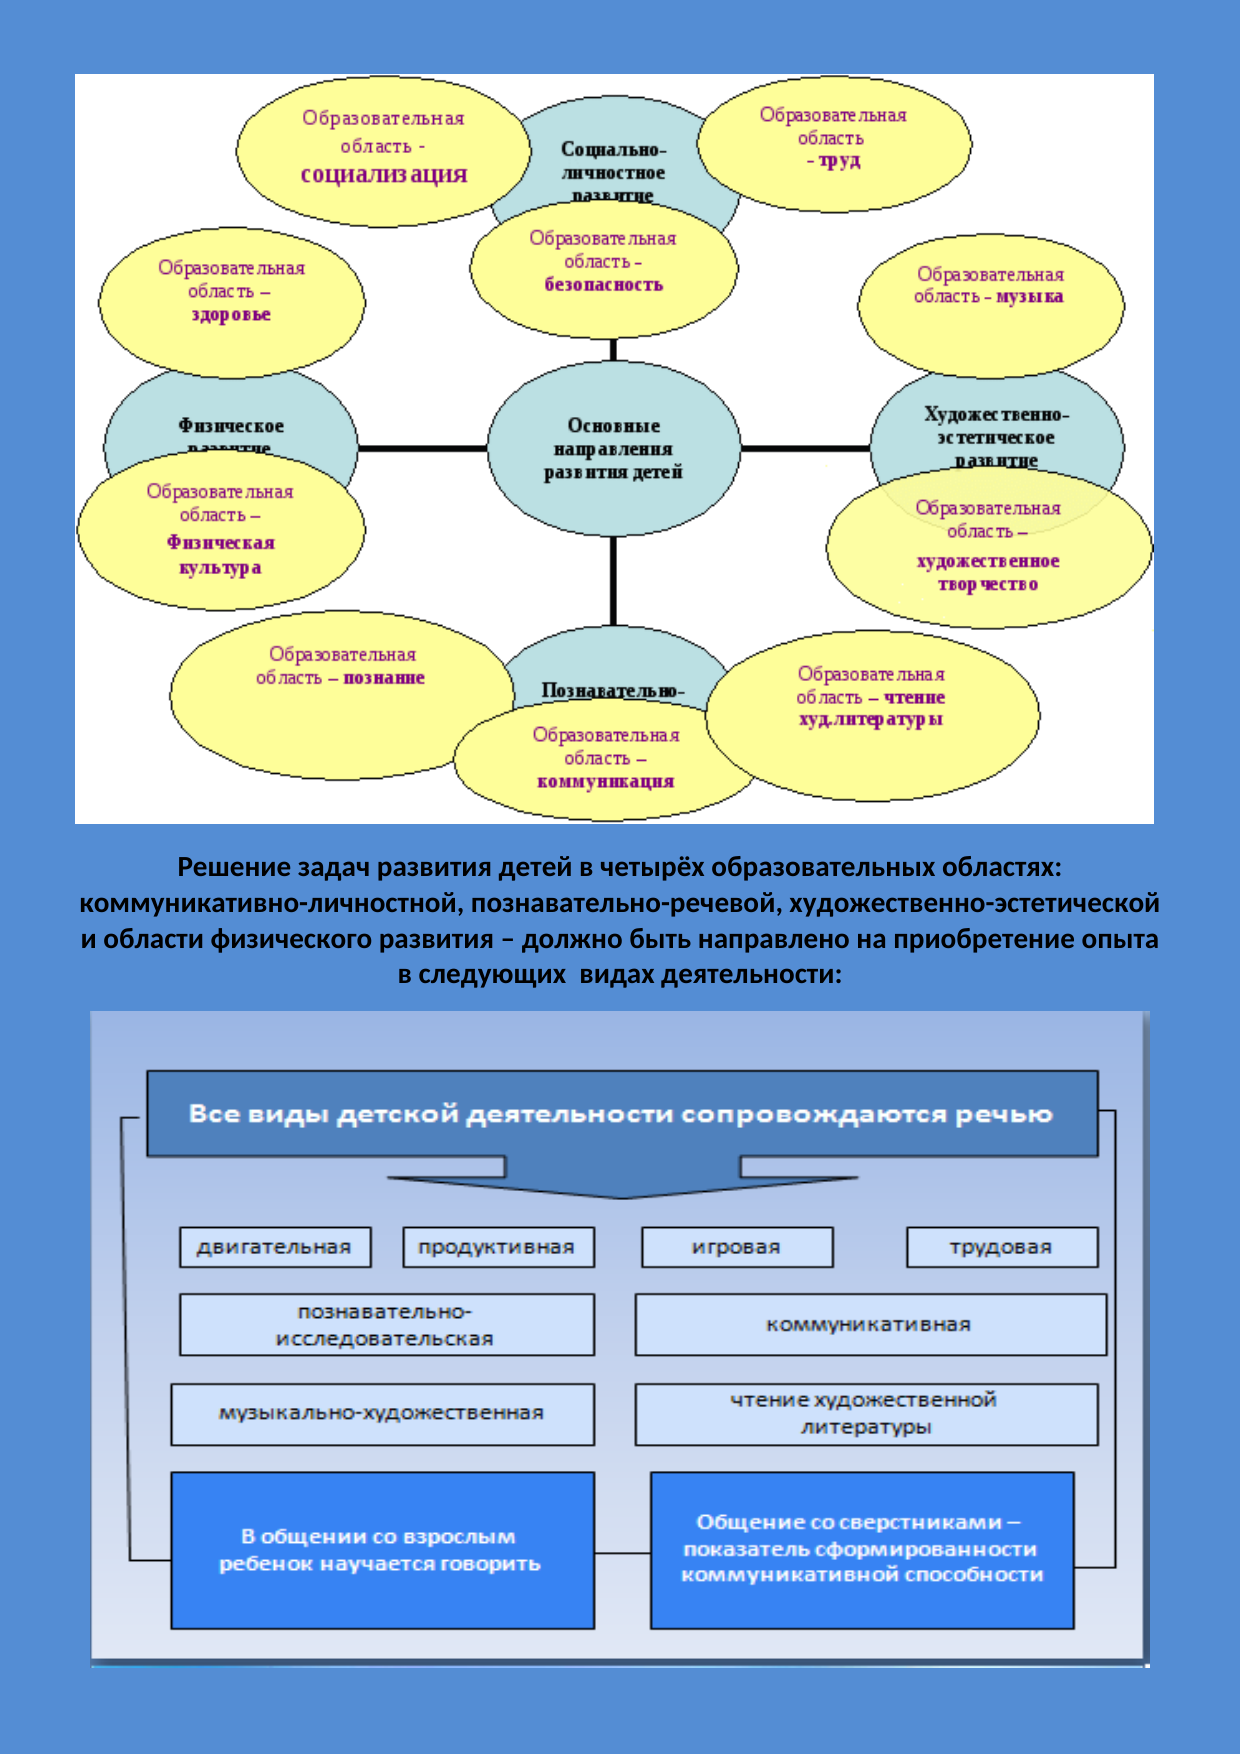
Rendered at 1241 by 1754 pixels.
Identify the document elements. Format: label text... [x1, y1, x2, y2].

picture [90, 1011, 1150, 1668]
text Решение задач развития детей в четырёх образовательных областях: коммуникативно-личностной, познавательно-речевой, художественно-эстетической и области физического развития – должно быть направлено на приобретение опыта в следующих видах деятельности: [75, 848, 1165, 991]
picture [75, 74, 1154, 824]
